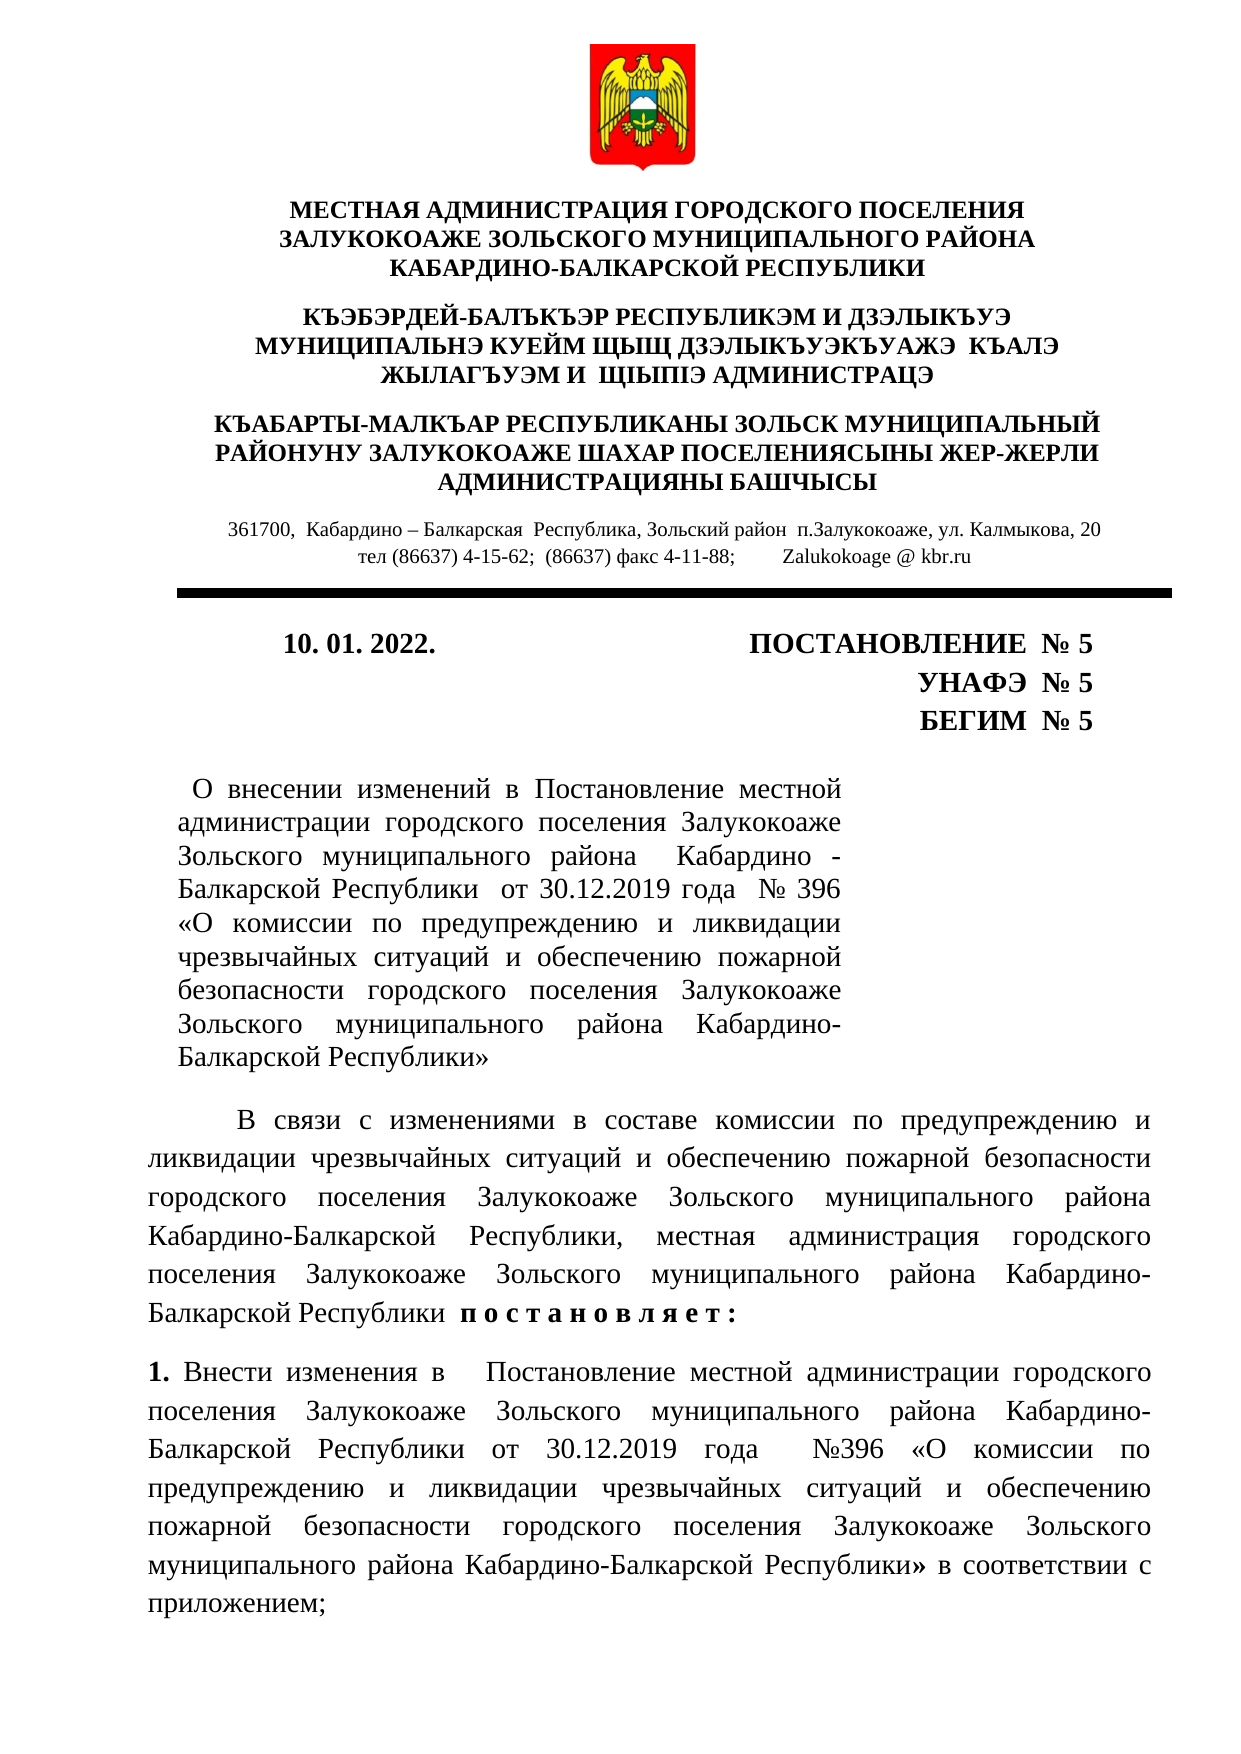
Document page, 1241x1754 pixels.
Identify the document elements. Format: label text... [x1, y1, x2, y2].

text МЕСТНАЯ АДМИНИСТРАЦИЯ ГОРОДСКОГО ПОСЕЛЕНИЯ ЗАЛУКОКОАЖЕ ЗОЛЬСКОГО МУНИЦИПАЛЬНОГО РАЙОНА КАБАРДИНО-БАЛКАРСКОЙ РЕСПУБЛИКИ [192, 195, 1122, 282]
text 361700, Кабардино – Балкарская Республика, Зольский район п.Залукокоаже, ул. Калмыкова, 20 тел (86637) 4-15-62; (86637) факс 4-11-88; Zalukokoage @ kbr.ru [177, 517, 1152, 568]
text КЪЭБЭРДЕЙ-БАЛЪКЪЭР РЕСПУБЛИКЭМ И ДЗЭЛЫКЪУЭ МУНИЦИПАЛЬНЭ КУЕЙМ ЩЫЩ ДЗЭЛЫКЪУЭКЪУАЖЭ КЪАЛЭ ЖЫЛАГЪУЭМ И ЩIЫПIЭ АДМИНИСТРАЦЭ [192, 302, 1122, 389]
text О внесении изменений в Постановление местной администрации городского поселения Залукокоаже Зольского муниципального района Кабардино - Балкарской Республики от 30.12.2019 года № 396 «О комиссии по предупреждению и ликвидации чрезвычайных ситуаций и обеспечению пожарной безопасности городского поселения Залукокоаже Зольского муниципального района Кабардино-Балкарской Республики» [177, 771, 842, 1073]
text УНАФЭ № 5 БЕГИМ № 5 [177, 665, 1093, 737]
text В связи с изменениями в составе комиссии по предупреждению и ликвидации чрезвычайных ситуаций и обеспечению пожарной безопасности городского поселения Залукокоаже Зольского муниципального района Кабардино-Балкарской Республики, местная администрация городского поселения Залукокоаже Зольского муниципального района Кабардино- Балкарской Республики п о с т а н о в л я е т : [148, 1102, 1152, 1328]
picture [578, 44, 707, 171]
text 1. Внести изменения в Постановление местной администрации городского поселения Залукокоаже Зольского муниципального района Кабардино- Балкарской Республики от 30.12.2019 года №396 «О комиссии по предупреждению и ликвидации чрезвычайных ситуаций и обеспечению пожарной безопасности городского поселения Залукокоаже Зольского муниципального района Кабардино-Балкарской Республики» в соответствии с приложением; [148, 1354, 1152, 1619]
text 10. 01. 2022. ПОСТАНОВЛЕНИЕ № 5 [177, 626, 1093, 660]
text КЪАБАРТЫ-МАЛКЪАР РЕСПУБЛИКАНЫ ЗОЛЬСК МУНИЦИПАЛЬНЫЙ РАЙОНУНУ ЗАЛУКОКОАЖЕ ШАХАР ПОСЕЛЕНИЯСЫНЫ ЖЕР-ЖЕРЛИ АДМИНИСТРАЦИЯНЫ БАШЧЫСЫ [192, 409, 1122, 496]
